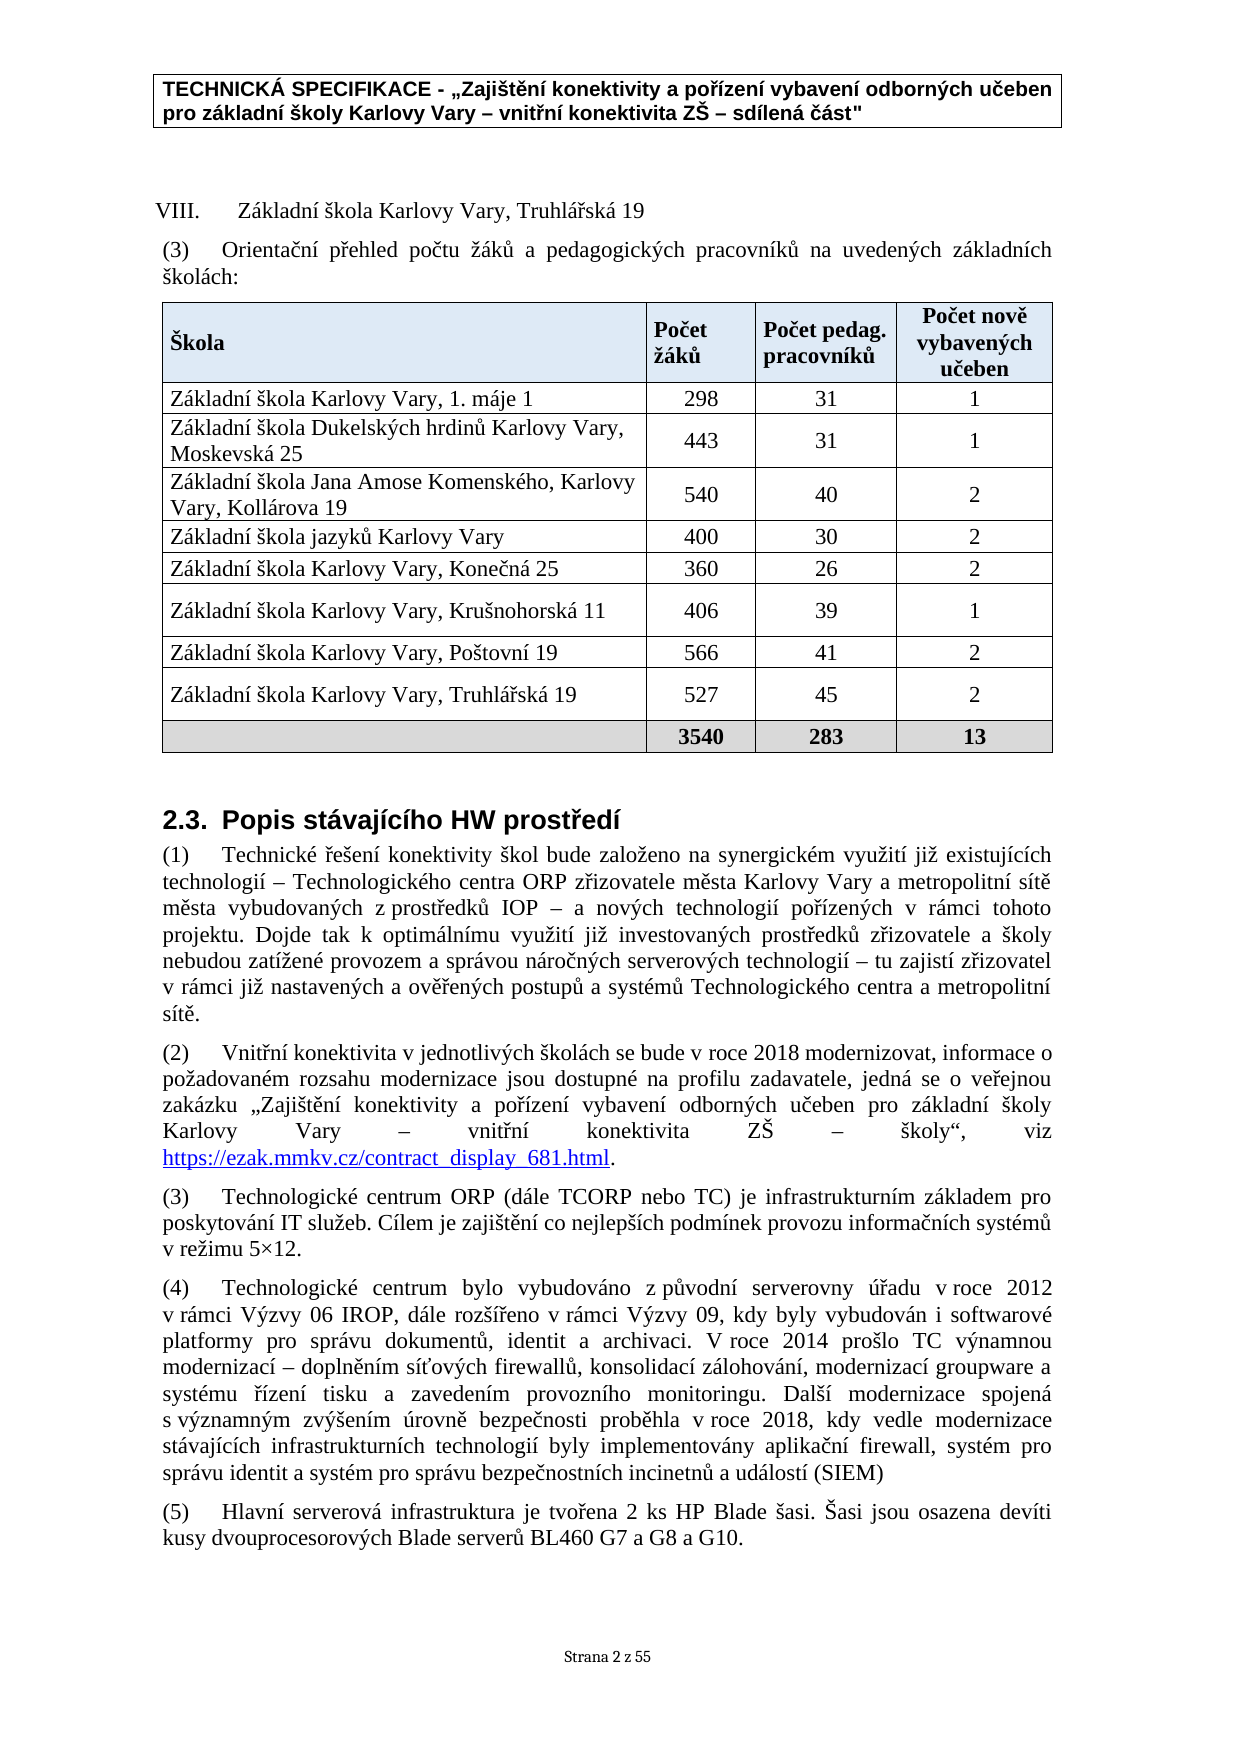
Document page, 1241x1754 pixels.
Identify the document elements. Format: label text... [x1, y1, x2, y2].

text Technologické centrum ORP (dále TCORP nebo TC) je infrastrukturním základem pro poskytování IT služeb. Cílem je zajištění co nejlepších podmínek provozu informačních systémů v režimu 5×12. [162, 1183, 1053, 1262]
table_cell 540 [647, 468, 755, 520]
table_header Počet nově vybavených učeben [897, 303, 1052, 382]
table_cell 2 [897, 553, 1052, 583]
table_cell 527 [647, 668, 755, 720]
table_cell [163, 721, 646, 752]
subtitle Popis stávajícího HW prostředí [162, 804, 1053, 835]
table_cell Základní škola jazyků Karlovy Vary [163, 521, 646, 552]
table_cell 283 [756, 721, 896, 752]
table_cell 30 [756, 521, 896, 552]
table_cell Základní škola Karlovy Vary, Konečná 25 [163, 553, 646, 583]
table_cell Základní škola Karlovy Vary, Truhlářská 19 [163, 668, 646, 720]
table_cell 1 [897, 584, 1052, 636]
table_cell 31 [756, 414, 896, 467]
text Hlavní serverová infrastruktura je tvořena 2 ks HP Blade šasi. Šasi jsou osazena devíti kusy dvouprocesorových Blade serverů BL460 G7 a G8 a G10. [162, 1498, 1053, 1550]
table_cell 31 [756, 383, 896, 413]
table_cell 39 [756, 584, 896, 636]
table_cell 3540 [647, 721, 755, 752]
text Technické řešení konektivity škol bude založeno na synergickém využití již existujících technologií – Technologického centra ORP zřizovatele města Karlovy Vary a metropolitní sítě města vybudovaných z prostředků IOP – a nových technologií pořízených v rámci tohoto projektu. Dojde tak k optimálnímu využití již investovaných prostředků zřizovatele a školy nebudou zatížené provozem a správou náročných serverových technologií – tu zajistí zřizovatel v rámci již nastavených a ověřených postupů a systémů Technologického centra a metropolitní sítě. [162, 842, 1053, 1026]
table_header Počet žáků [647, 303, 755, 382]
table_cell Základní škola Karlovy Vary, Krušnohorská 11 [163, 584, 646, 636]
table_cell 400 [647, 521, 755, 552]
table_cell 443 [647, 414, 755, 467]
list Základní škola Karlovy Vary, Truhlářská 19 [200, 197, 1053, 224]
table_cell Základní škola Karlovy Vary, Poštovní 19 [163, 637, 646, 667]
table_cell Základní škola Jana Amose Komenského, Karlovy Vary, Kollárova 19 [163, 468, 646, 520]
table_cell 360 [647, 553, 755, 583]
table_cell 2 [897, 468, 1052, 520]
table_header Škola [163, 303, 646, 382]
table_header Počet pedag. pracovníků [756, 303, 896, 382]
table_cell 298 [647, 383, 755, 413]
table_cell 1 [897, 383, 1052, 413]
table_cell 45 [756, 668, 896, 720]
table_cell 566 [647, 637, 755, 667]
table_cell 1 [897, 414, 1052, 467]
table_cell Základní škola Karlovy Vary, 1. máje 1 [163, 383, 646, 413]
text Technologické centrum bylo vybudováno z původní serverovny úřadu v roce 2012 v rámci Výzvy 06 IROP, dále rozšířeno v rámci Výzvy 09, kdy byly vybudován i softwarové platformy pro správu dokumentů, identit a archivaci. V roce 2014 prošlo TC výnamnou modernizací – doplněním síťových firewallů, konsolidací zálohování, modernizací groupware a systému řízení tisku a zavedením provozního monitoringu. Další modernizace spojená s významným zvýšením úrovně bezpečnosti proběhla v roce 2018, kdy vedle modernizace stávajících infrastrukturních technologií byly implementovány aplikační firewall, systém pro správu identit a systém pro správu bezpečnostních incinetnů a událostí (SIEM) [162, 1274, 1053, 1485]
table_cell 2 [897, 668, 1052, 720]
table_cell 2 [897, 521, 1052, 552]
table_cell Základní škola Dukelských hrdinů Karlovy Vary, Moskevská 25 [163, 414, 646, 467]
table_cell 26 [756, 553, 896, 583]
table_cell 13 [897, 721, 1052, 752]
table_cell 40 [756, 468, 896, 520]
text Vnitřní konektivita v jednotlivých školách se bude v roce 2018 modernizovat, informace o požadovaném rozsahu modernizace jsou dostupné na profilu zadavatele, jedná se o veřejnou zakázku „Zajištění konektivity a pořízení vybavení odborných učeben pro základní školy Karlovy Vary – vnitřní konektivita ZŠ – školy“, viz https://ezak.mmkv.cz/contract_display_681.html. [162, 1038, 1053, 1170]
text Orientační přehled počtu žáků a pedagogických pracovníků na uvedených základních školách: [162, 236, 1053, 289]
table_cell 2 [897, 637, 1052, 667]
table_cell 41 [756, 637, 896, 667]
table_cell 406 [647, 584, 755, 636]
